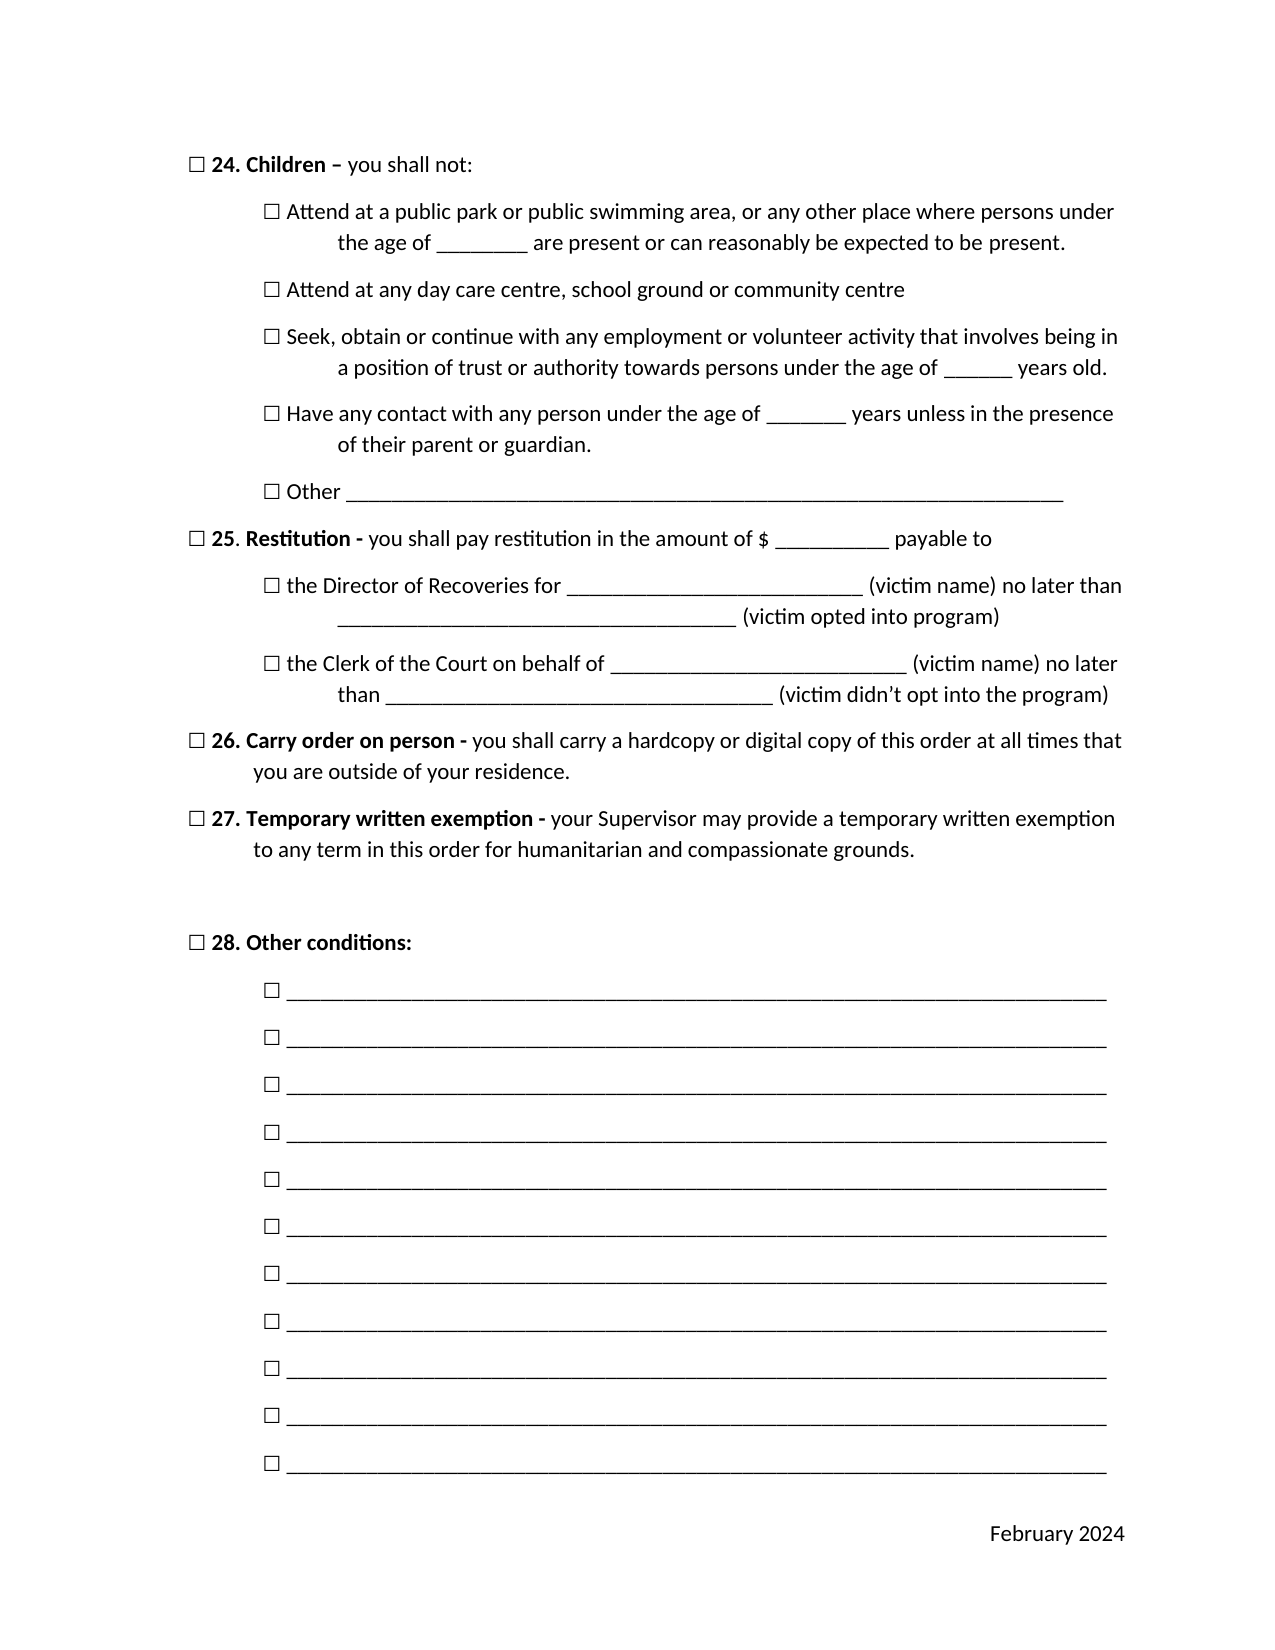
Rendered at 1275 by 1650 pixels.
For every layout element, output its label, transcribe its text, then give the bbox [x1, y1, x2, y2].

text Other [262, 477, 1125, 506]
text Seek, obtain or continue with any employment or volunteer activity that involves being in a position of trust or authority towards persons under the age of years old. [262, 322, 1125, 381]
text 26. Carry order on person - you shall carry a hardcopy or digital copy of this order at all times that you are outside of your residence. [187, 727, 1125, 785]
text the Director of Recoveries for (victim name) no later than (victim opted into program) [262, 572, 1125, 630]
text the Clerk of the Court on behalf of (victim name) no later than (victim didn’t opt into the program) [262, 649, 1125, 708]
text Attend at a public park or public swimming area, or any other place where persons under the age of are present or can reasonably be expected to be present. [262, 197, 1125, 256]
text 25. Restitution - you shall pay restitution in the amount of $ payable to [187, 524, 1125, 553]
text 24. Children – you shall not: [187, 150, 1125, 178]
text Attend at any day care centre, school ground or community centre [262, 275, 1125, 303]
text Have any contact with any person under the age of years unless in the presence of their parent or guardian. [262, 399, 1125, 458]
text 28. Other conditions: [187, 928, 1125, 957]
text 27. Temporary written exemption - your Supervisor may provide a temporary written exemption to any term in this order for humanitarian and compassionate grounds. [187, 804, 1125, 863]
